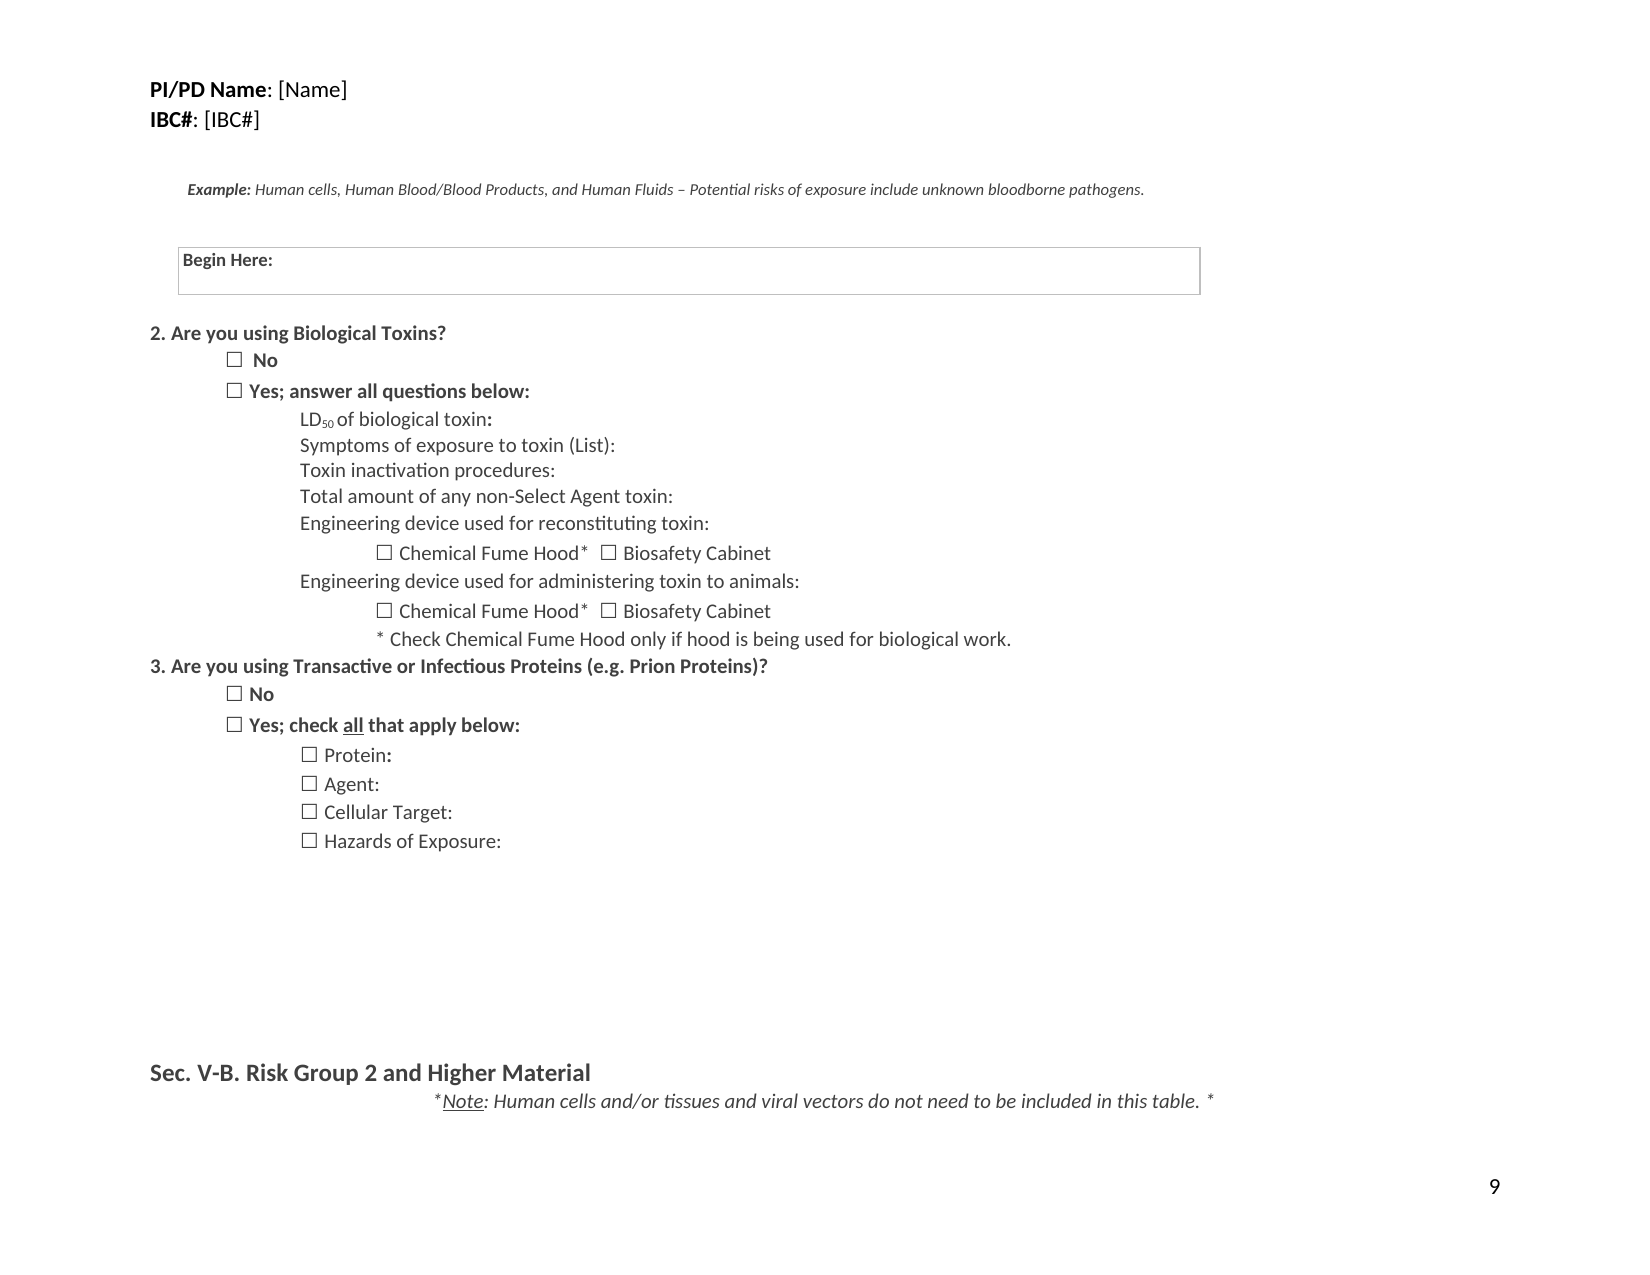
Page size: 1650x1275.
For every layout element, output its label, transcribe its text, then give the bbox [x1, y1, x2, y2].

text Engineering device used for administering toxin to animals: [225, 568, 1500, 594]
text Chemical Fume Hood* Biosafety Cabinet [300, 538, 1500, 566]
text Chemical Fume Hood* Biosafety Cabinet [300, 596, 1500, 624]
text Yes; answer all questions below: [225, 376, 1500, 404]
text 3. Are you using Transactive or Infectious Proteins (e.g. Prion Proteins)? [150, 654, 1500, 679]
text Yes; check all that apply below: [225, 710, 1500, 738]
text Agent: [300, 769, 1500, 797]
text Total amount of any non-Select Agent toxin: [225, 483, 1500, 508]
text No [225, 679, 1500, 708]
text No [225, 345, 1500, 374]
list Example: Human cells, Human Blood/Blood Products, and Human Fluids – Potential risks of exposure include unknown bloodborne pathogens. [187, 179, 1500, 199]
text Toxin inactivation procedures: [300, 457, 1500, 483]
text Engineering device used for reconstituting toxin: [225, 510, 1500, 536]
text * Check Chemical Fume Hood only if hood is being used for biological work. [300, 626, 1500, 652]
table_header Begin Here: [179, 248, 1199, 293]
text Protein: [300, 740, 1500, 769]
text Cellular Target: [300, 797, 1500, 826]
text *Note: Human cells and/or tissues and viral vectors do not need to be included in this table. * [150, 1088, 1500, 1113]
text Symptoms of exposure to toxin (List): [300, 432, 1500, 457]
text Sec. V-B. Risk Group 2 and Higher Material [150, 1057, 1500, 1088]
text Hazards of Exposure: [300, 826, 1500, 854]
text LD50 of biological toxin: [300, 407, 1500, 432]
text 2. Are you using Biological Toxins? [150, 320, 1500, 345]
